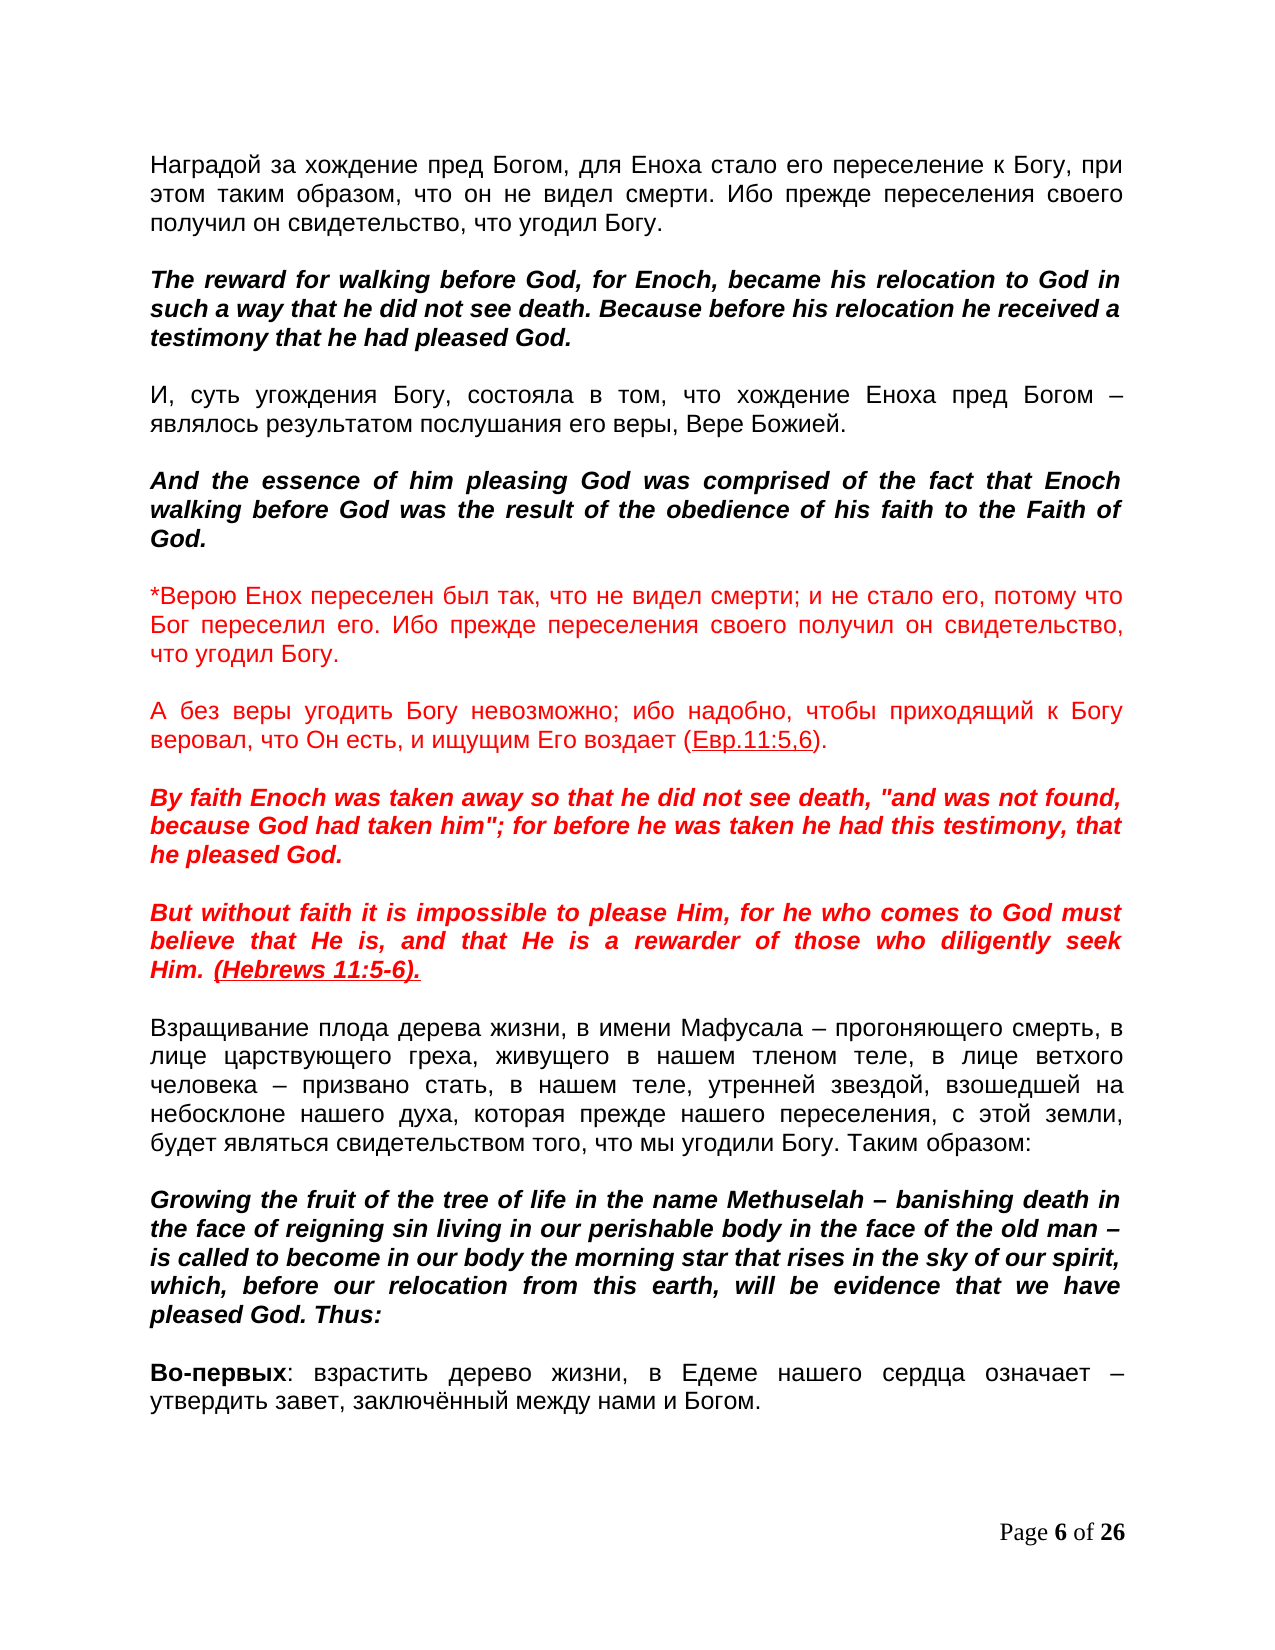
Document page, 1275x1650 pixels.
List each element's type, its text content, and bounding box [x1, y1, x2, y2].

text And the essence of him pleasing God was comprised of the fact that Enoch walking before God was the result of the obedience of his faith to the Faith of God. [150, 466, 1125, 552]
text But without faith it is impossible to please Him, for he who comes to God must believe that He is, and that He is a rewarder of those who diligently seek Him. (Hebrews 11:5-6). [150, 897, 1125, 984]
text Взращивание плода дерева жизни, в имени Мафусала – прогоняющего смерть, в лице царствующего греха, живущего в нашем тленом теле, в лице ветхого человека – призвано стать, в нашем теле, утренней звездой, взошедшей на небосклоне нашего духа, которая прежде нашего переселения, с этой земли, будет являться свидетельством того, что мы угодили Богу. Таким образом: [150, 1012, 1125, 1156]
text *Верою Енох переселен был так, что не видел смерти; и не стало его, потому что Бог переселил его. Ибо прежде переселения своего получил он свидетельство, что угодил Богу. [150, 581, 1125, 667]
text И, суть угождения Богу, состояла в том, что хождение Еноха пред Богом – являлось результатом послушания его веры, Вере Божией. [150, 380, 1125, 437]
text By faith Enoch was taken away so that he did not see death, "and was not found, because God had taken him"; for before he was taken he had this testimony, that he pleased God. [150, 782, 1125, 869]
text Во-первых: взрастить дерево жизни, в Едеме нашего сердца означает – утвердить завет, заключённый между нами и Богом. [150, 1357, 1125, 1415]
text Growing the fruit of the tree of life in the name Methuselah – banishing death in the face of reigning sin living in our perishable body in the face of the old man – is called to become in our body the morning star that rises in the sky of our spirit, which, before our relocation from this earth, will be evidence that we have pleased God. Thus: [150, 1185, 1125, 1329]
text The reward for walking before God, for Enoch, became his relocation to God in such a way that he did not see death. Because before his relocation he received a testimony that he had pleased God. [150, 265, 1125, 351]
text Наградой за хождение пред Богом, для Еноха стало его переселение к Богу, при этом таким образом, что он не видел смерти. Ибо прежде переселения своего получил он свидетельство, что угодил Богу. [150, 150, 1125, 236]
text А без веры угодить Богу невозможно; ибо надобно, чтобы приходящий к Богу веровал, что Он есть, и ищущим Его воздает (Евр.11:5,6). [150, 696, 1125, 754]
